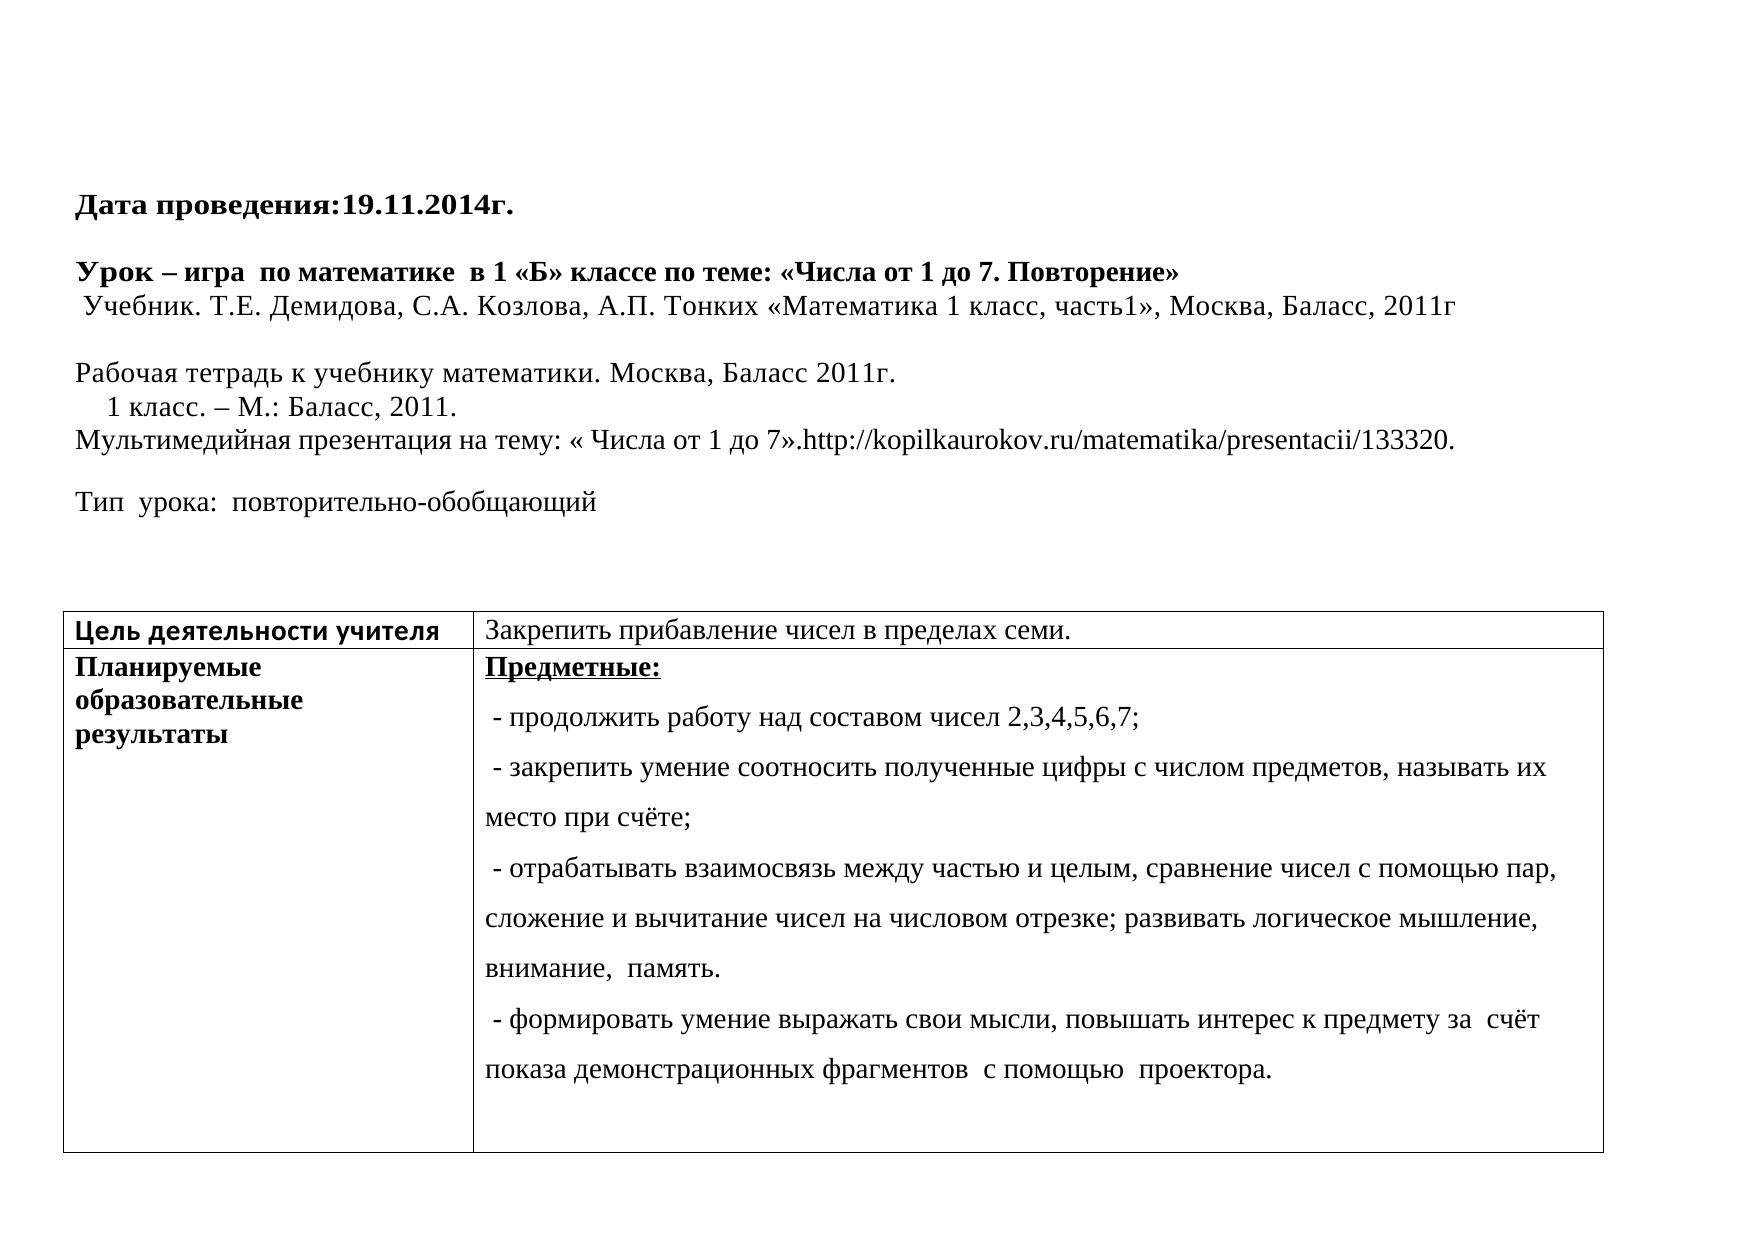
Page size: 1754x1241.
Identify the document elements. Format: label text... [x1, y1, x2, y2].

text Урок – игра по математике в 1 «Б» классе по теме: «Числа от 1 до 7. Повторение» [75, 254, 1679, 288]
text Тип урока: повторительно-обобщающий [75, 484, 1679, 518]
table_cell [64, 649, 473, 1152]
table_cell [474, 649, 1603, 1152]
text Рабочая тетрадь к учебнику математики. Москва, Баласс 2011г. [75, 355, 1679, 389]
table_header Цель деятельности учителя [64, 612, 473, 648]
text Дата проведения:19.11.2014г. [75, 187, 1679, 221]
text Учебник. Т.Е. Демидова, С.А. Козлова, А.П. Тонких «Математика 1 класс, часть1», Москва, Баласс, 2011г [75, 288, 1679, 322]
text 1 класс. – М.: Баласс, 2011. [75, 389, 1679, 422]
table_header Закрепить прибавление чисел в пределах семи. [474, 612, 1603, 648]
text Мультимедийная презентация на тему: « Числа от 1 до 7».http://kopilkaurokov.ru/matematika/presentacii/133320. [75, 422, 1679, 456]
